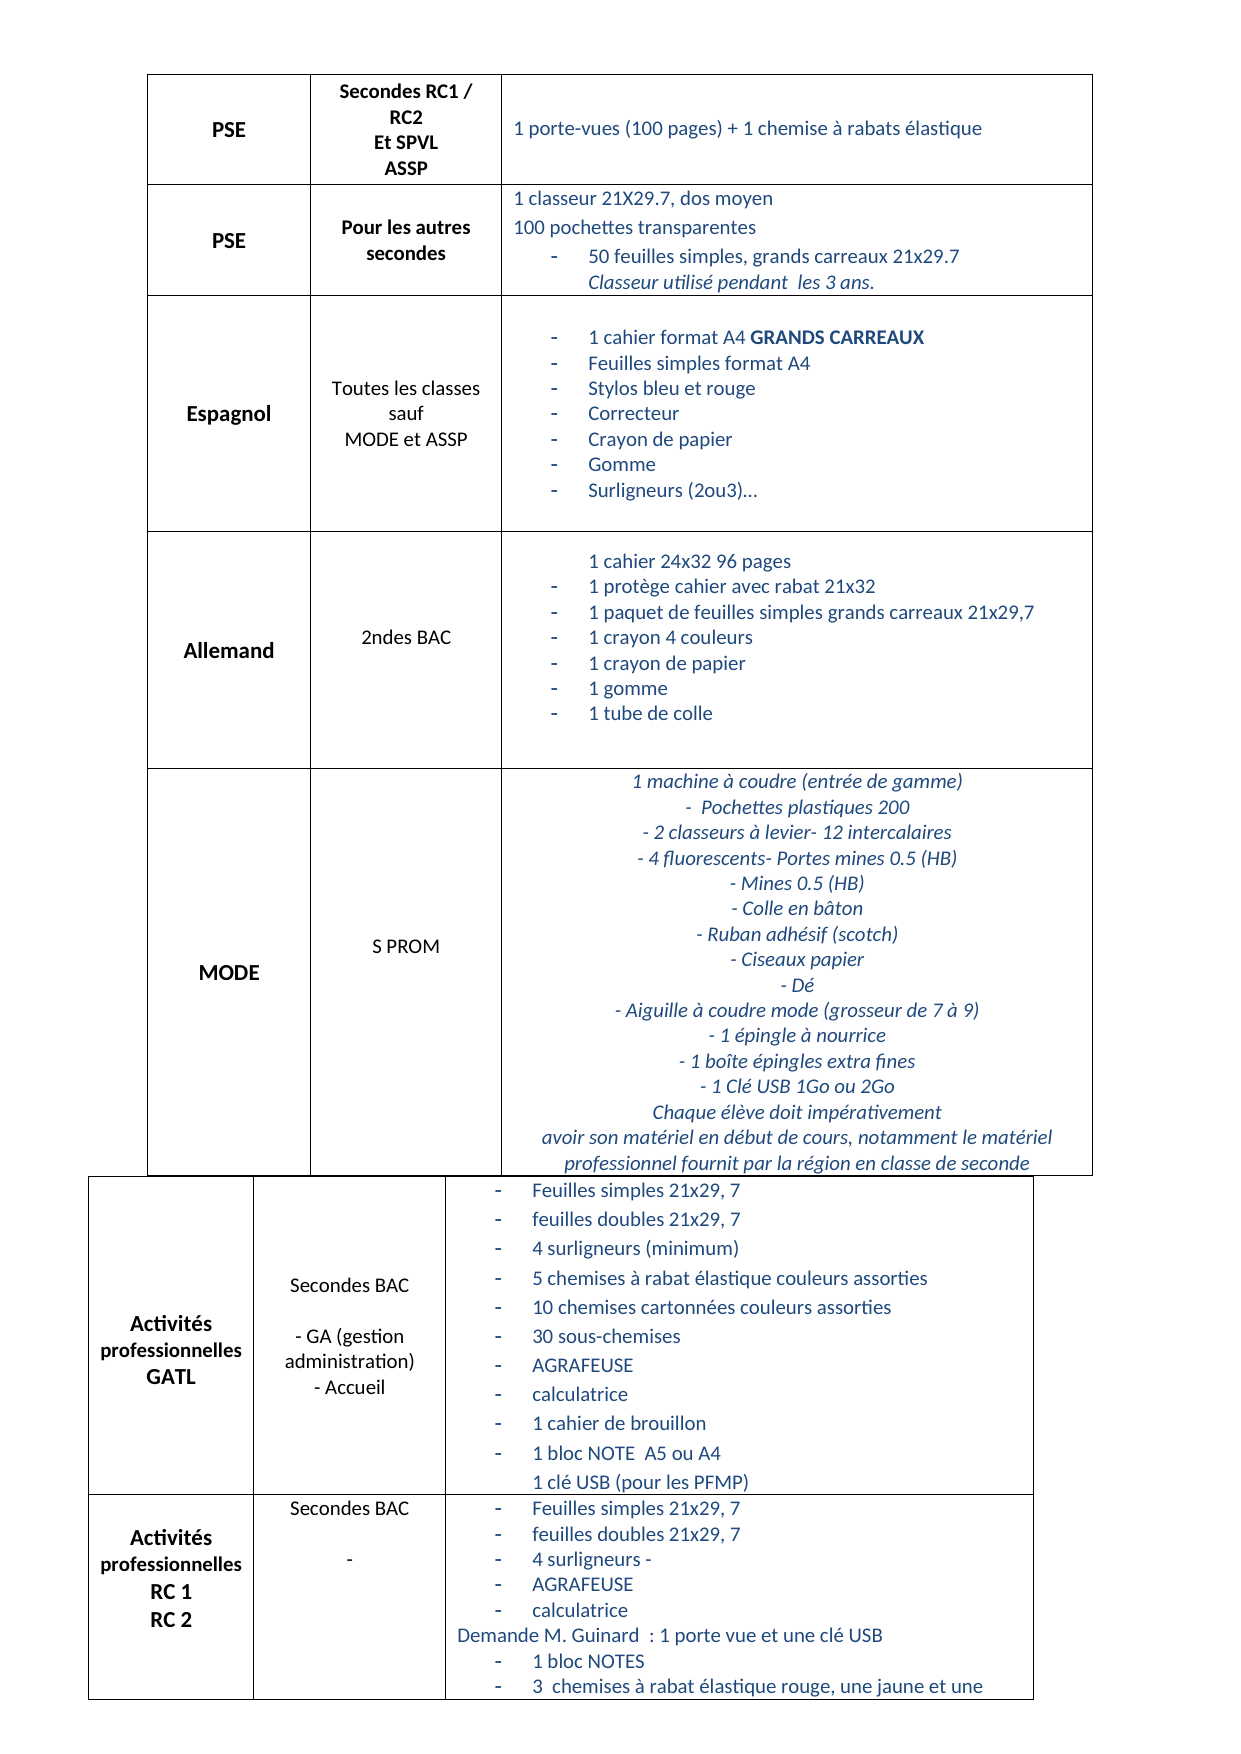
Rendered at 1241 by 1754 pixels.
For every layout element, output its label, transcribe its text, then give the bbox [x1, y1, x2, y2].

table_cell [446, 1495, 1033, 1699]
table_cell 1 classeur 21X29.7, dos moyen 100 pochettes transparentes 50 feuilles simples, grands carreaux 21x29.7 Classeur utilisé pendant les 3 ans. [502, 185, 1092, 295]
table_header Feuilles simples 21x29, 7 feuilles doubles 21x29, 7 4 surligneurs (minimum) 5 chemises à rabat élastique couleurs assorties 10 chemises cartonnées couleurs assorties 30 sous-chemises AGRAFEUSE calculatrice 1 cahier de brouillon 1 bloc NOTE A5 ou A4 1 clé USB (pour les PFMP) [446, 1177, 1033, 1494]
table_cell PSE [148, 75, 310, 184]
table_cell 1 cahier 24x32 96 pages 1 protège cahier avec rabat 21x32 1 paquet de feuilles simples grands carreaux 21x29,7 1 crayon 4 couleurs 1 crayon de papier 1 gomme 1 tube de colle [502, 532, 1092, 767]
table_header Activités professionnelles GATL [89, 1177, 253, 1494]
table_cell Toutes les classes sauf MODE et ASSP [311, 296, 501, 531]
table_cell Pour les autres secondes [311, 185, 501, 295]
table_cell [89, 1495, 253, 1699]
table_cell Allemand [148, 532, 310, 767]
table_cell PSE [148, 185, 310, 295]
table_cell 1 machine à coudre (entrée de gamme) - Pochettes plastiques 200 - 2 classeurs à levier- 12 intercalaires - 4 fluorescents- Portes mines 0.5 (HB) - Mines 0.5 (HB) - Colle en bâton - Ruban adhésif (scotch) - Ciseaux papier - Dé - Aiguille à coudre mode (grosseur de 7 à 9) - 1 épingle à nourrice - 1 boîte épingles extra fines - 1 Clé USB 1Go ou 2Go Chaque élève doit impérativement avoir son matériel en début de cours, notamment le matériel professionnel fournit par la région en classe de seconde [502, 769, 1092, 1175]
table_header Secondes BAC - GA (gestion administration) - Accueil [254, 1177, 445, 1494]
table_cell 1 porte-vues (100 pages) + 1 chemise à rabats élastique [502, 75, 1092, 184]
table_cell Secondes BAC - [254, 1495, 445, 1699]
table_cell S PROM [311, 769, 501, 1175]
table_cell Espagnol [148, 296, 310, 531]
table_cell 2ndes BAC [311, 532, 501, 767]
table_cell Secondes RC1 / RC2 Et SPVL ASSP [311, 75, 501, 184]
table_cell 1 cahier format A4 GRANDS CARREAUX Feuilles simples format A4 Stylos bleu et rouge Correcteur Crayon de papier Gomme Surligneurs (2ou3)… [502, 296, 1092, 531]
table_cell MODE [148, 769, 310, 1175]
